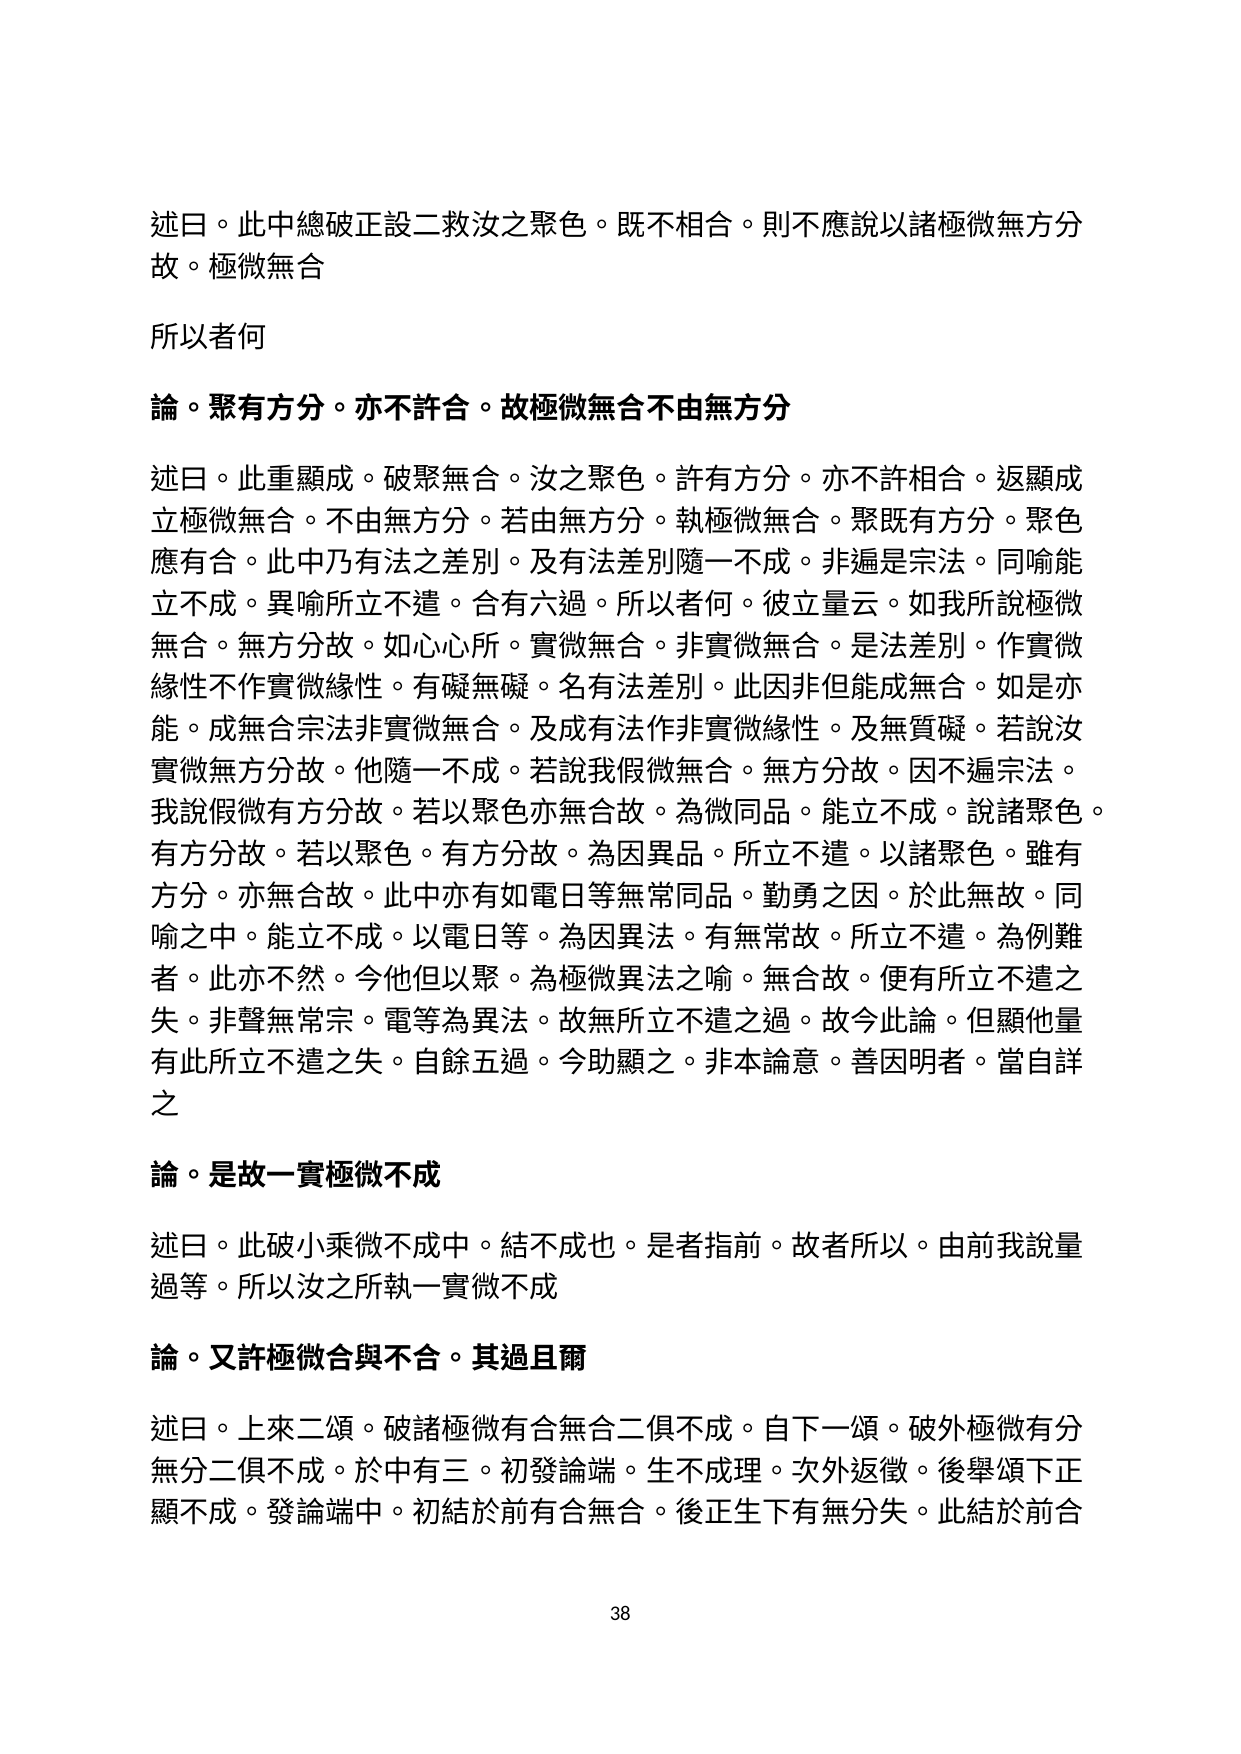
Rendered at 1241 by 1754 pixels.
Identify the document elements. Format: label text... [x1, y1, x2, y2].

text 論。是故一實極微不成 [150, 1152, 1090, 1194]
text 述曰。此重顯成。破聚無合。汝之聚色。許有方分。亦不許相合。返顯成立極微無合。不由無方分。若由無方分。執極微無合。聚既有方分。聚色應有合。此中乃有法之差別。及有法差別隨一不成。非遍是宗法。同喻能立不成。異喻所立不遣。合有六過。所以者何。彼立量云。如我所說極微無合。無方分故。如心心所。實微無合。非實微無合。是法差別。作實微緣性不作實微緣性。有礙無礙。名有法差別。此因非但能成無合。如是亦能。成無合宗法非實微無合。及成有法作非實微緣性。及無質礙。若說汝實微無方分故。他隨一不成。若說我假微無合。無方分故。因不遍宗法。我說假微有方分故。若以聚色亦無合故。為微同品。能立不成。說諸聚色。有方分故。若以聚色。有方分故。為因異品。所立不遣。以諸聚色。雖有方分。亦無合故。此中亦有如電日等無常同品。勤勇之因。於此無故。同喻之中。能立不成。以電日等。為因異法。有無常故。所立不遣。為例難者。此亦不然。今他但以聚。為極微異法之喻。無合故。便有所立不遣之失。非聲無常宗。電等為異法。故無所立不遣之過。故今此論。但顯他量有此所立不遣之失。自餘五過。今助顯之。非本論意。善因明者。當自詳之 [150, 456, 1090, 1123]
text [150, 1406, 1090, 1531]
text 述曰。此破小乘微不成中。結不成也。是者指前。故者所以。由前我說量過等。所以汝之所執一實微不成 [150, 1223, 1090, 1306]
text 述曰。此中總破正設二救汝之聚色。既不相合。則不應說以諸極微無方分故。極微無合 [150, 202, 1090, 285]
text 論。聚有方分。亦不許合。故極微無合不由無方分 [150, 385, 1090, 427]
text 所以者何 [150, 314, 1090, 356]
text 論。又許極微合與不合。其過且爾 [150, 1335, 1090, 1377]
